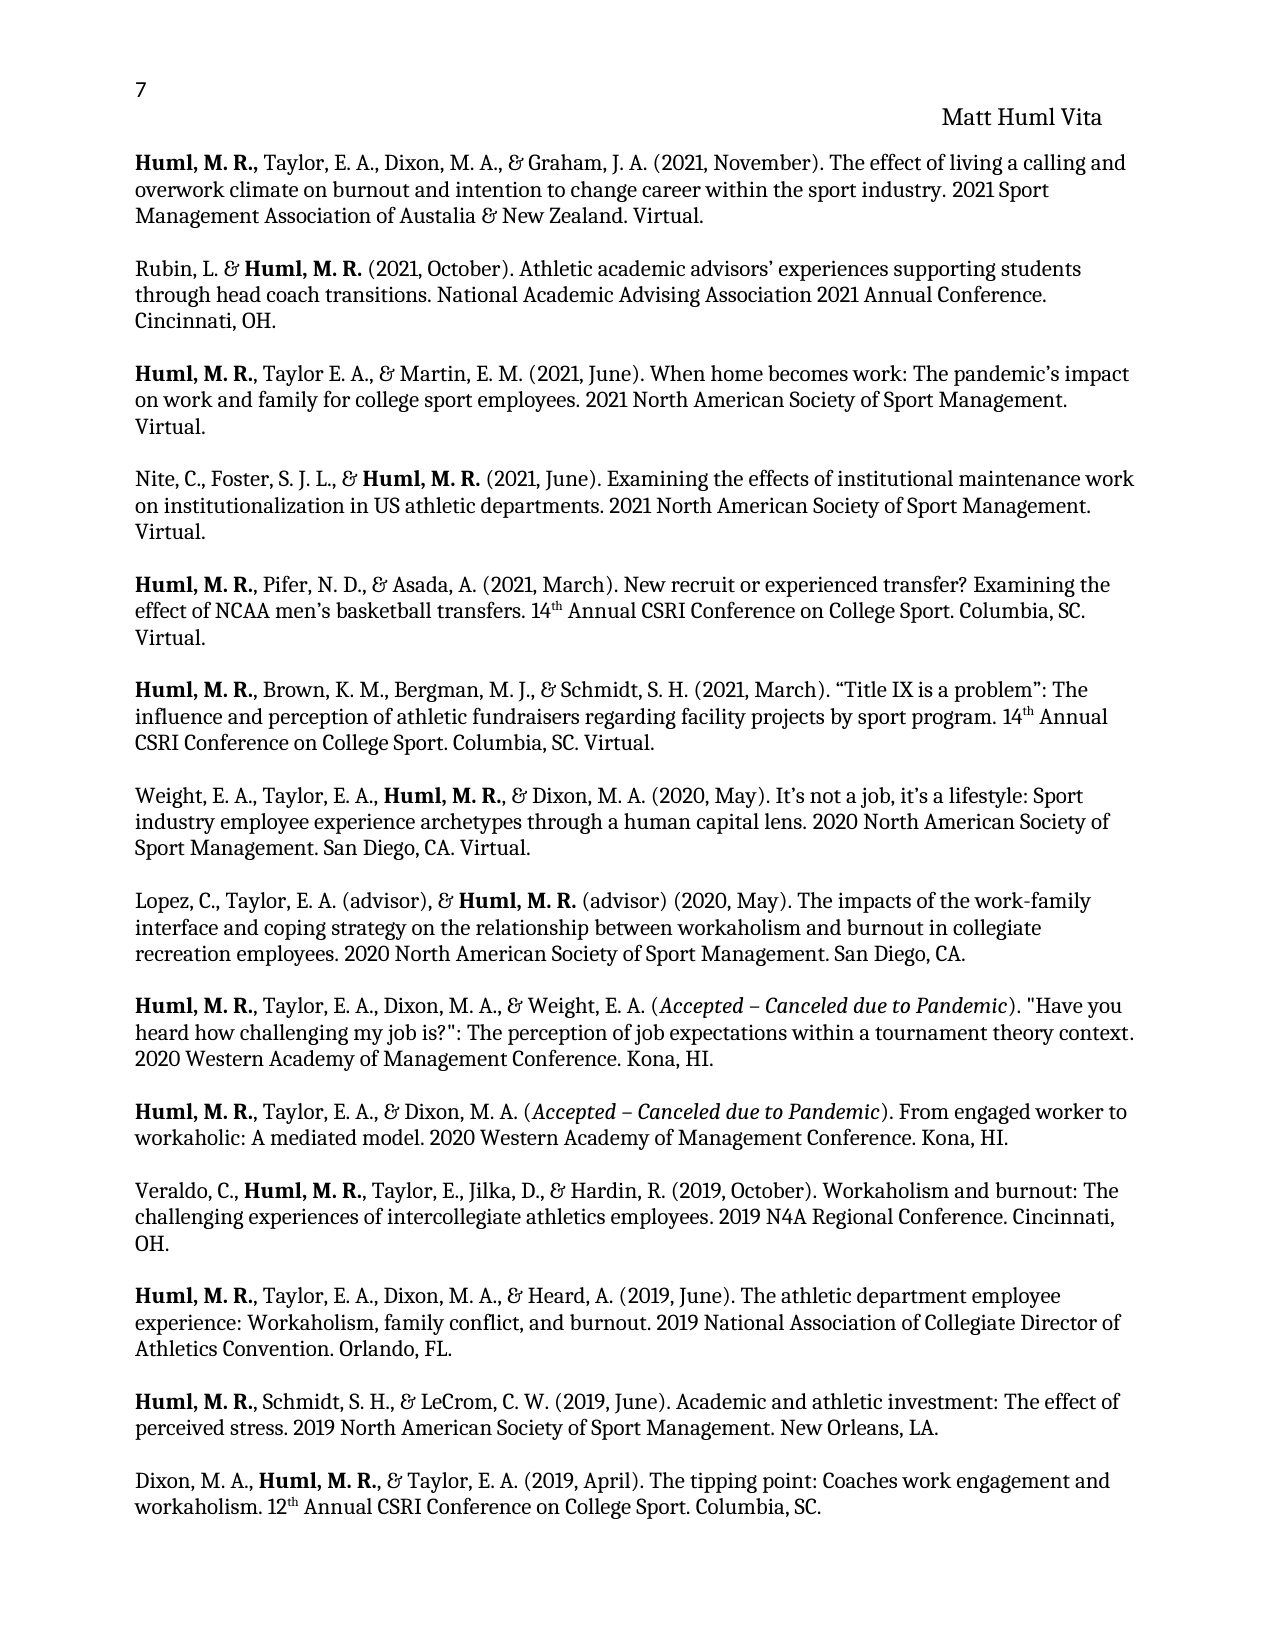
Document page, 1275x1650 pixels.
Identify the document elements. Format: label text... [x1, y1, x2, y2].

text Veraldo, C., Huml, M. R., Taylor, E., Jilka, D., & Hardin, R. (2019, October). Workaholism and burnout: The challenging experiences of intercollegiate athletics employees. 2019 N4A Regional Conference. Cincinnati, OH. [135, 1178, 1140, 1257]
text Huml, M. R., Taylor, E. A., Dixon, M. A., & Heard, A. (2019, June). The athletic department employee experience: Workaholism, family conflict, and burnout. 2019 National Association of Collegiate Director of Athletics Convention. Orlando, FL. [135, 1283, 1140, 1362]
text Lopez, C., Taylor, E. A. (advisor), & Huml, M. R. (advisor) (2020, May). The impacts of the work-family interface and coping strategy on the relationship between workaholism and burnout in collegiate recreation employees. 2020 North American Society of Sport Management. San Diego, CA. [135, 888, 1140, 967]
text Huml, M. R., Pifer, N. D., & Asada, A. (2021, March). New recruit or experienced transfer? Examining the effect of NCAA men’s basketball transfers. 14th Annual CSRI Conference on College Sport. Columbia, SC. Virtual. [135, 572, 1140, 651]
text Huml, M. R., Schmidt, S. H., & LeCrom, C. W. (2019, June). Academic and athletic investment: The effect of perceived stress. 2019 North American Society of Sport Management. New Orleans, LA. [135, 1389, 1140, 1441]
text Dixon, M. A., Huml, M. R., & Taylor, E. A. (2019, April). The tipping point: Coaches work engagement and workaholism. 12th Annual CSRI Conference on College Sport. Columbia, SC. [135, 1468, 1140, 1520]
text Huml, M. R., Taylor, E. A., Dixon, M. A., & Graham, J. A. (2021, November). The effect of living a calling and overwork climate on burnout and intention to change career within the sport industry. 2021 Sport Management Association of Austalia & New Zealand. Virtual. [135, 150, 1140, 229]
text Huml, M. R., Brown, K. M., Bergman, M. J., & Schmidt, S. H. (2021, March). “Title IX is a problem”: The influence and perception of athletic fundraisers regarding facility projects by sport program. 14th Annual CSRI Conference on College Sport. Columbia, SC. Virtual. [135, 677, 1140, 756]
text Huml, M. R., Taylor, E. A., Dixon, M. A., & Weight, E. A. (Accepted – Canceled due to Pandemic). "Have you heard how challenging my job is?": The perception of job expectations within a tournament theory context. 2020 Western Academy of Management Conference. Kona, HI. [135, 993, 1140, 1072]
text Weight, E. A., Taylor, E. A., Huml, M. R., & Dixon, M. A. (2020, May). It’s not a job, it’s a lifestyle: Sport industry employee experience archetypes through a human capital lens. 2020 North American Society of Sport Management. San Diego, CA. Virtual. [135, 782, 1140, 862]
text Nite, C., Foster, S. J. L., & Huml, M. R. (2021, June). Examining the effects of institutional maintenance work on institutionalization in US athletic departments. 2021 North American Society of Sport Management. Virtual. [135, 466, 1140, 545]
text Huml, M. R., Taylor, E. A., & Dixon, M. A. (Accepted – Canceled due to Pandemic). From engaged worker to workaholic: A mediated model. 2020 Western Academy of Management Conference. Kona, HI. [135, 1099, 1140, 1151]
text Huml, M. R., Taylor E. A., & Martin, E. M. (2021, June). When home becomes work: The pandemic’s impact on work and family for college sport employees. 2021 North American Society of Sport Management. Virtual. [135, 361, 1140, 440]
text Rubin, L. & Huml, M. R. (2021, October). Athletic academic advisors’ experiences supporting students through head coach transitions. National Academic Advising Association 2021 Annual Conference. Cincinnati, OH. [135, 255, 1140, 334]
